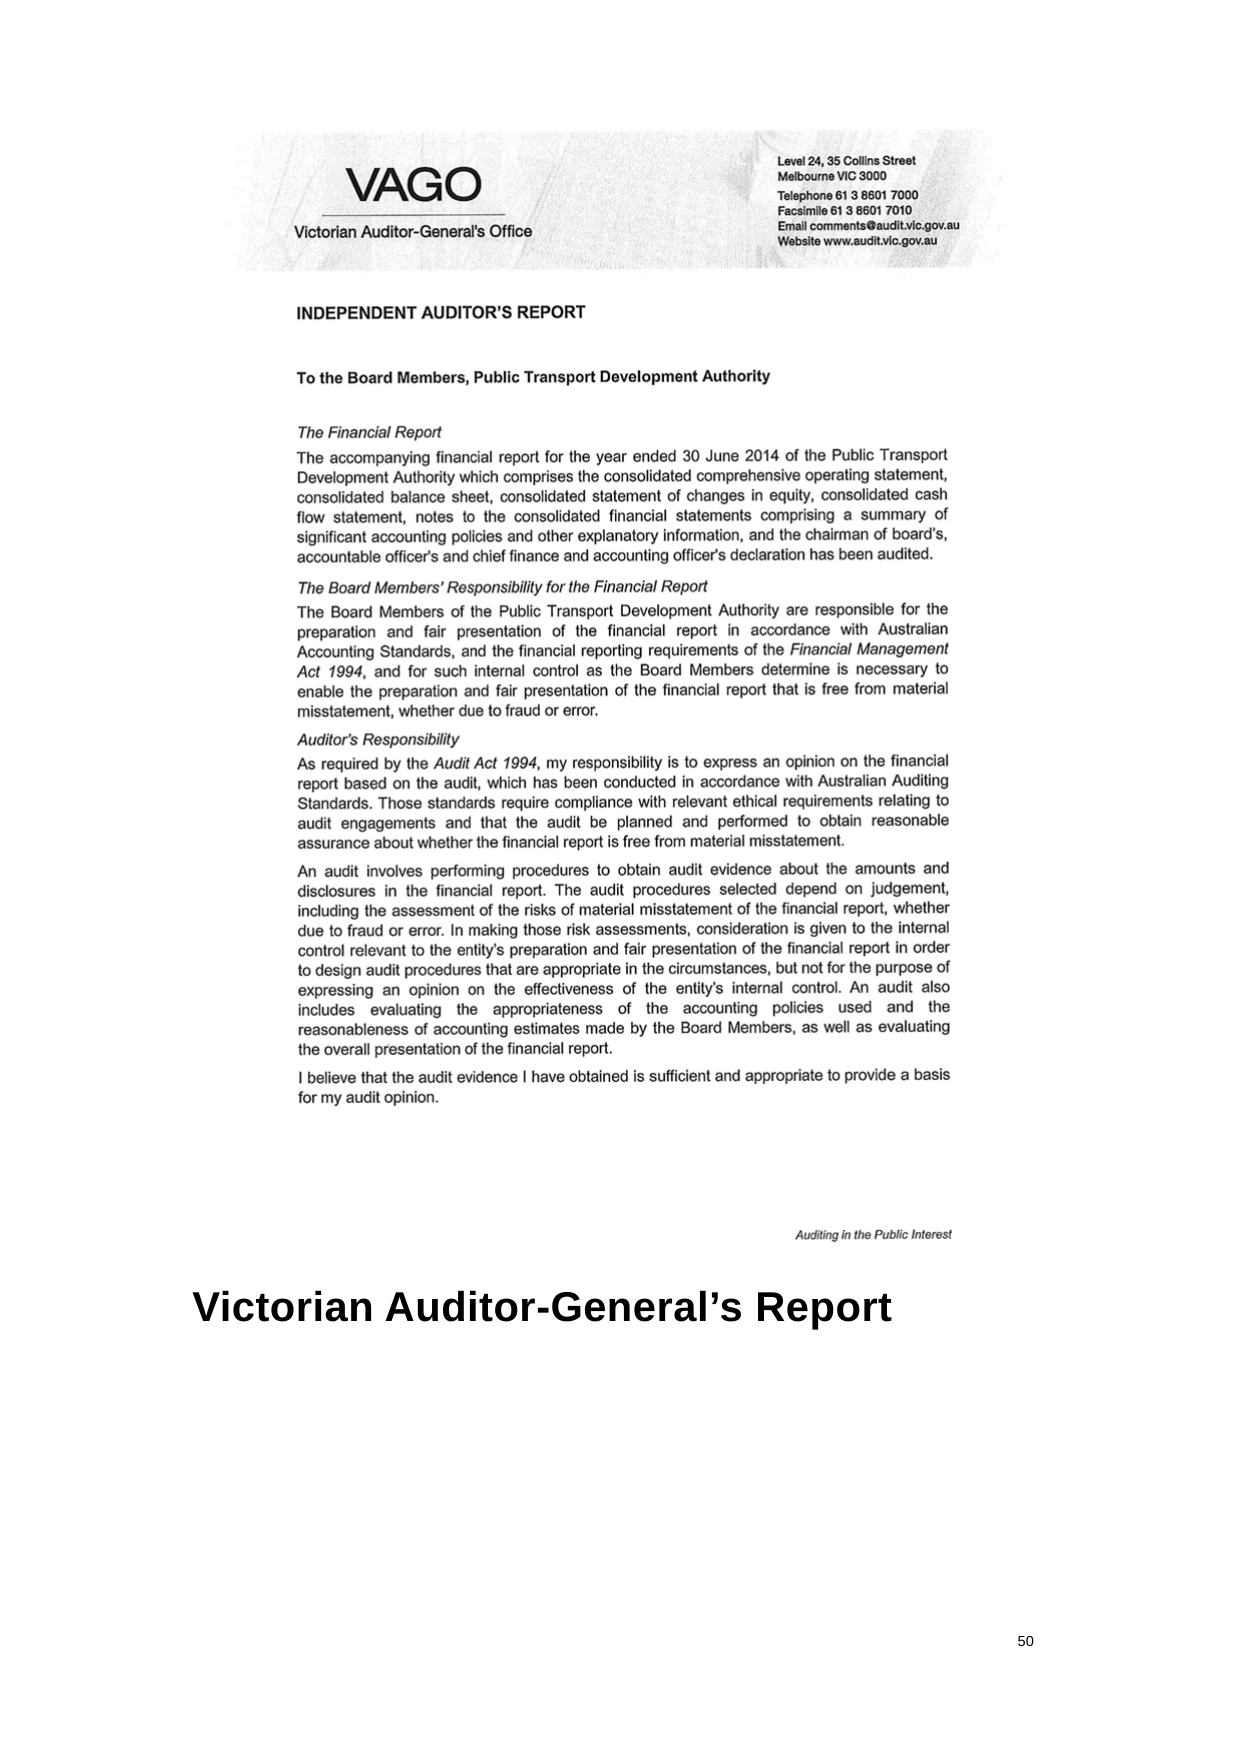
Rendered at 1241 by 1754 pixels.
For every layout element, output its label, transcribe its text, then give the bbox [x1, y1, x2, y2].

title Victorian Auditor-General’s Report [192, 1283, 1034, 1331]
picture [191, 91, 1035, 1283]
